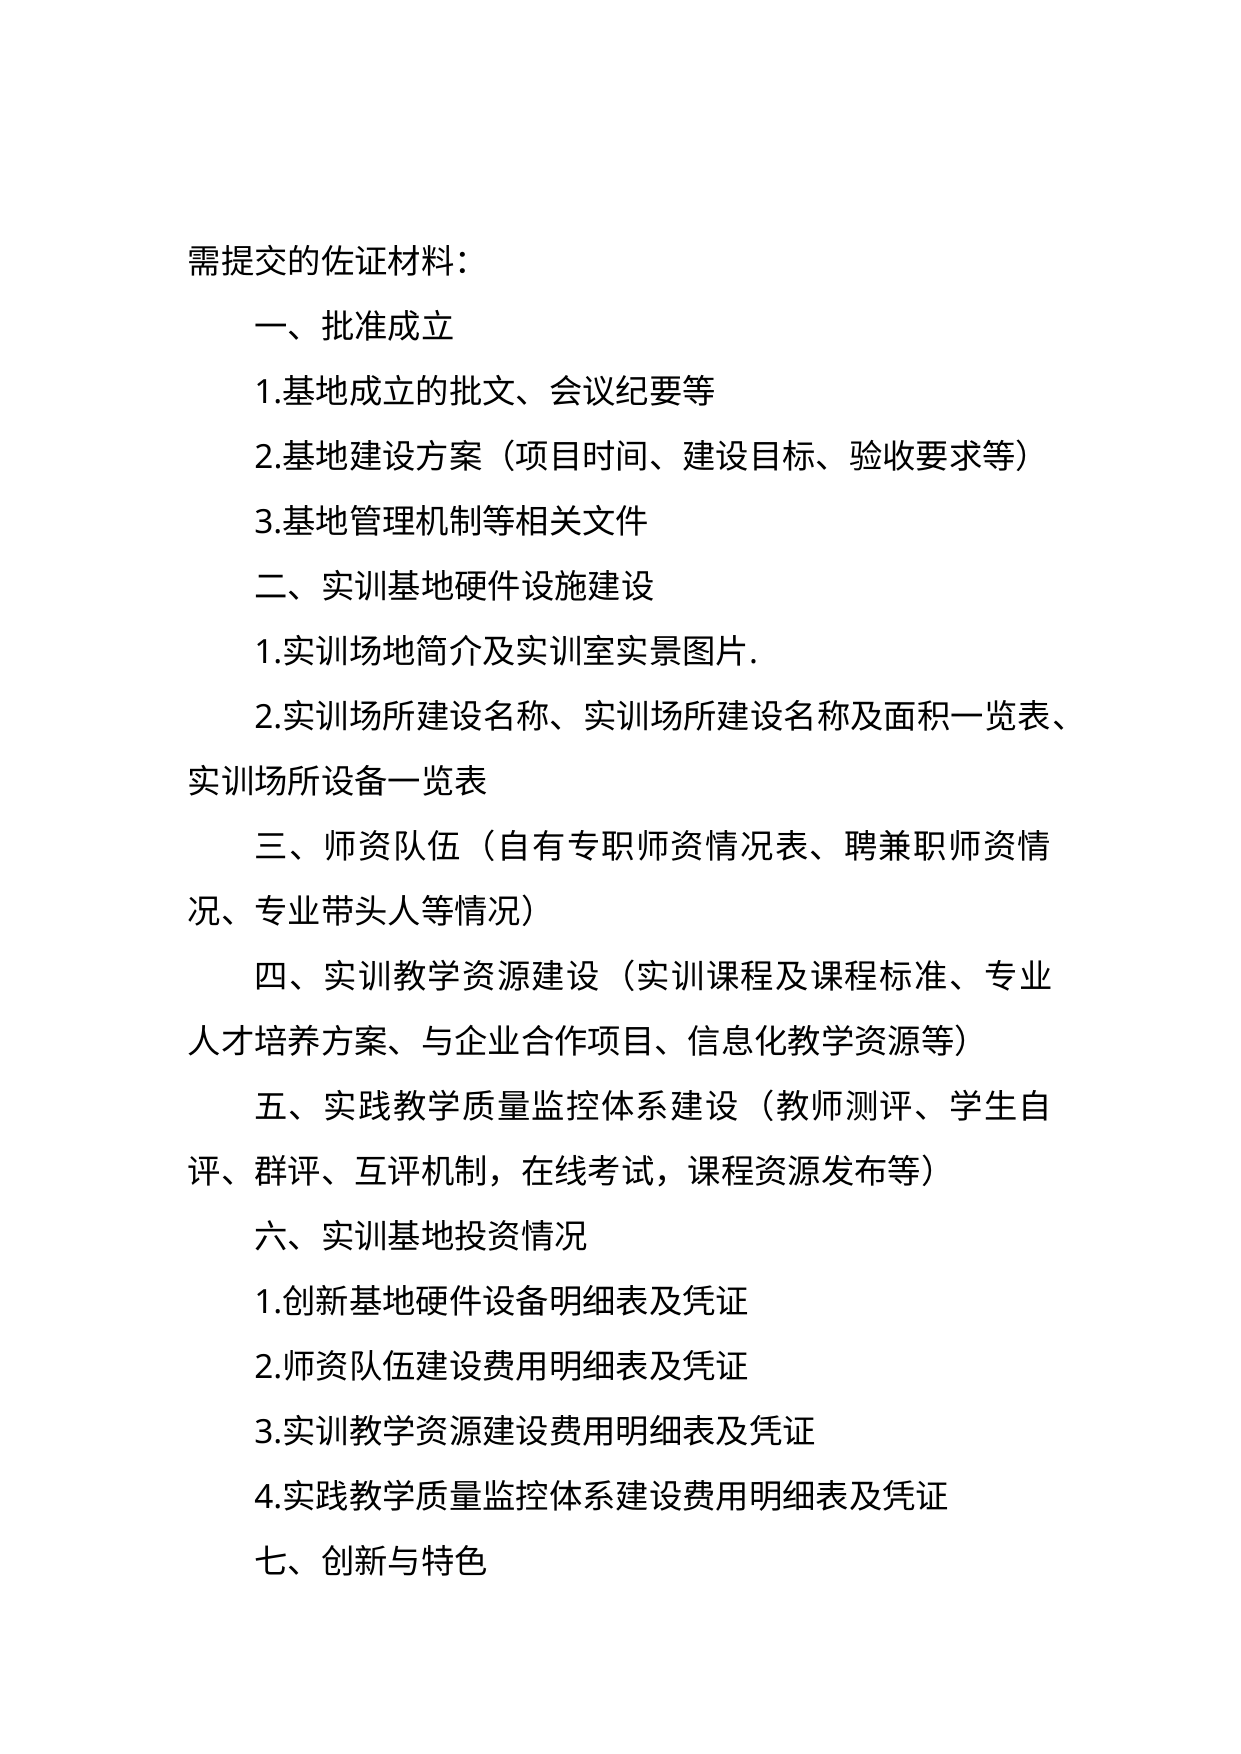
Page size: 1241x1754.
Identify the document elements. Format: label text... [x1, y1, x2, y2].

text 3.基地管理机制等相关文件 [187, 487, 1053, 552]
text 七、创新与特色 [187, 1527, 1053, 1592]
text 1.实训场地简介及实训室实景图片. [187, 617, 1053, 682]
text 三、师资队伍（自有专职师资情况表、聘兼职师资情况、专业带头人等情况） [187, 812, 1053, 942]
list 五、实践教学质量监控体系建设（教师测评、学生自评、群评、互评机制，在线考试，课程资源发布等） [187, 1072, 1053, 1202]
text 4.实践教学质量监控体系建设费用明细表及凭证 [187, 1462, 1053, 1527]
text 四、实训教学资源建设（实训课程及课程标准、专业人才培养方案、与企业合作项目、信息化教学资源等） [187, 942, 1053, 1072]
text 1.基地成立的批文、会议纪要等 [187, 357, 1053, 422]
text 需提交的佐证材料： [187, 227, 1053, 292]
text 1.创新基地硬件设备明细表及凭证 [187, 1267, 1053, 1332]
text 2.师资队伍建设费用明细表及凭证 [187, 1332, 1053, 1397]
text 2.实训场所建设名称、实训场所建设名称及面积一览表、实训场所设备一览表 [187, 682, 1053, 812]
text 3.实训教学资源建设费用明细表及凭证 [187, 1397, 1053, 1462]
text 一、批准成立 [187, 292, 1053, 357]
text 2.基地建设方案（项目时间、建设目标、验收要求等） [187, 422, 1053, 487]
list 二、实训基地硬件设施建设 [187, 552, 1053, 617]
list 六、实训基地投资情况 [187, 1202, 1053, 1267]
